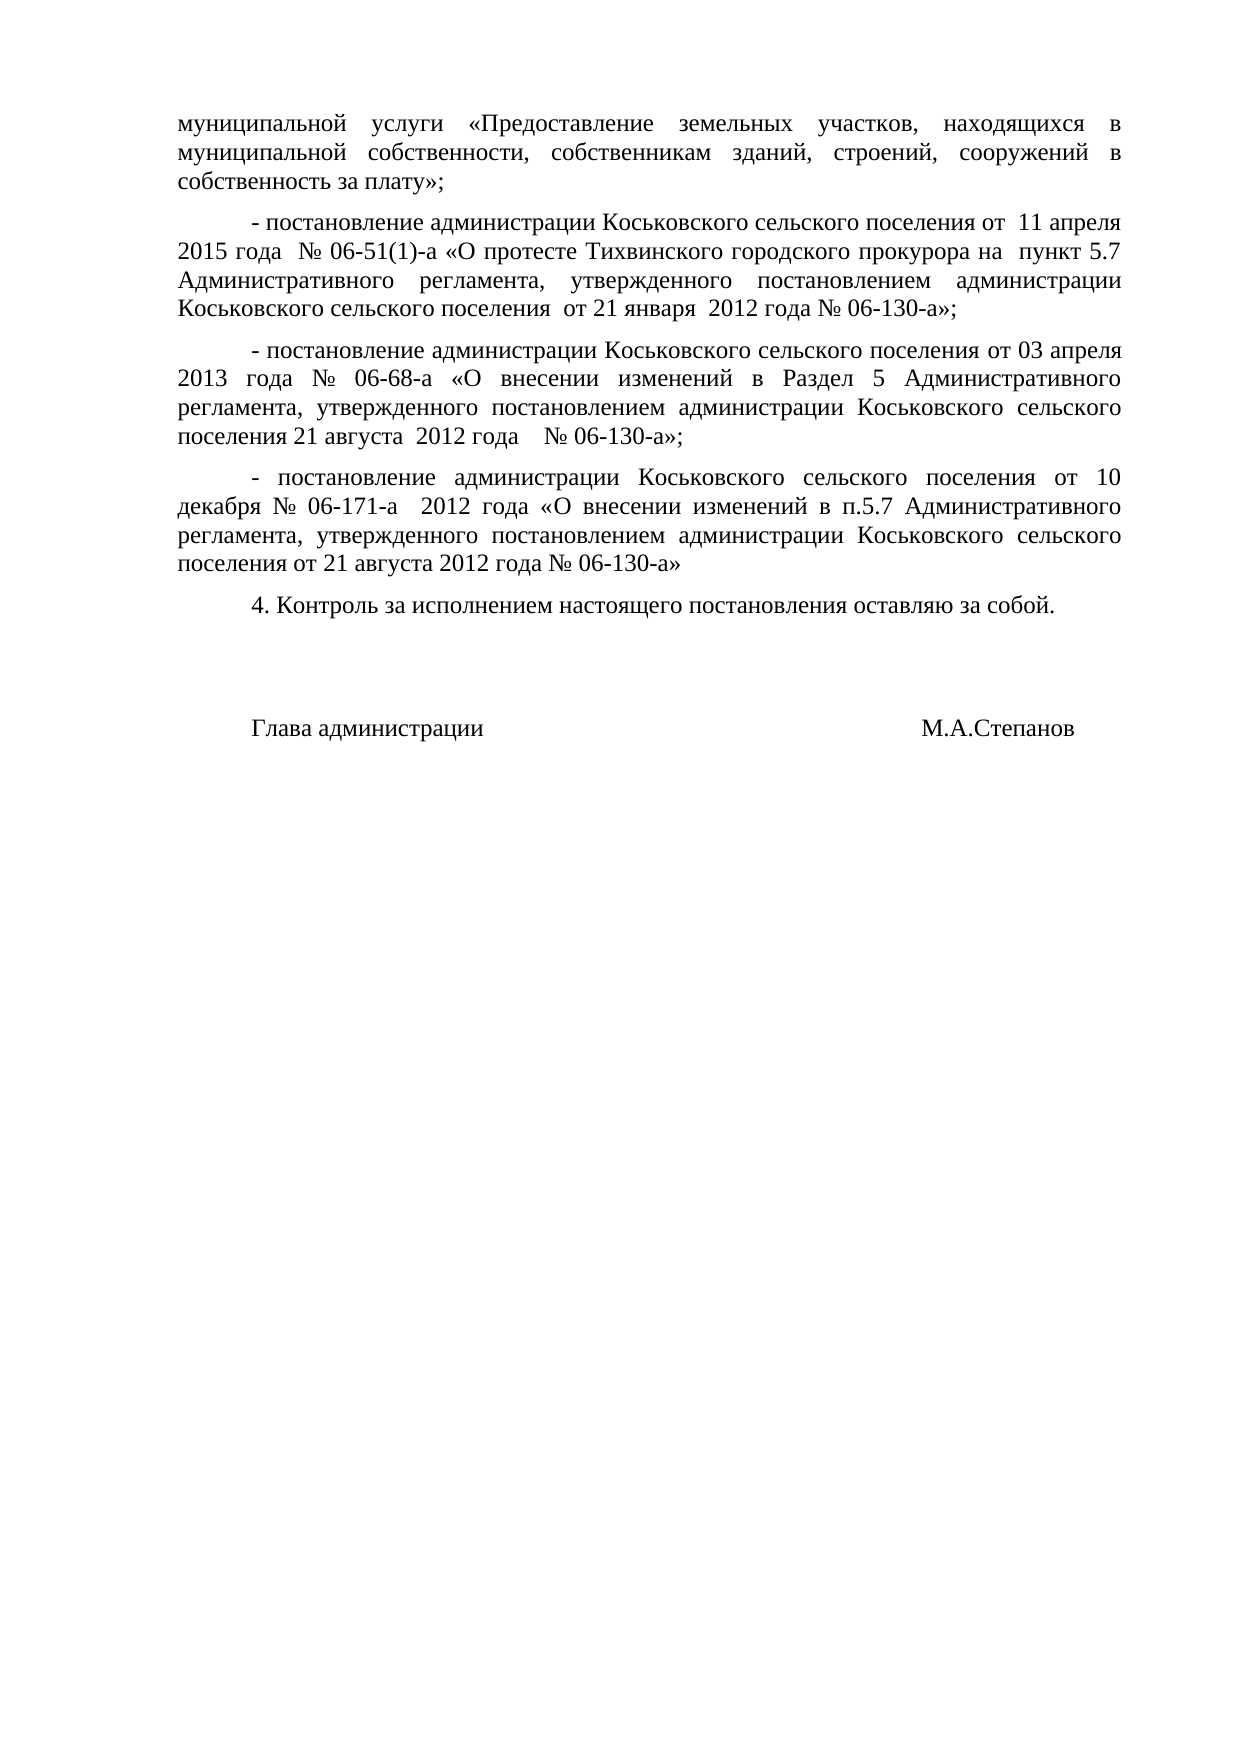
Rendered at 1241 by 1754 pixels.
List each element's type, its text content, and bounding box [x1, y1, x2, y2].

text - постановление администрации Коськовского сельского поселения от 03 апреля 2013 года № 06-68-а «О внесении изменений в Раздел 5 Административного регламента, утвержденного постановлением администрации Коськовского сельского поселения 21 августа 2012 года № 06-130-а»; [177, 335, 1122, 450]
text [177, 108, 1122, 195]
text - постановление администрации Коськовского сельского поселения от 10 декабря № 06-171-а 2012 года «#G0О внесении изменений в п.5.7 Административного регламента, утвержденного постановлением администрации Коськовского сельского поселения от 21 августа 2012 года № 06-130-а» [177, 462, 1122, 577]
text - постановление администрации Коськовского сельского поселения от 11 апреля 2015 года № 06-51(1)-а «О протесте Тихвинского городского прокурора на пункт 5.7 Административного регламента, утвержденного постановлением администрации Коськовского сельского поселения от 21 января 2012 года № 06-130-а»; [177, 207, 1122, 322]
text 4. Контроль за исполнением настоящего постановления оставляю за собой. [177, 590, 1122, 618]
text Глава администрации М.А.Степанов [177, 713, 1122, 742]
